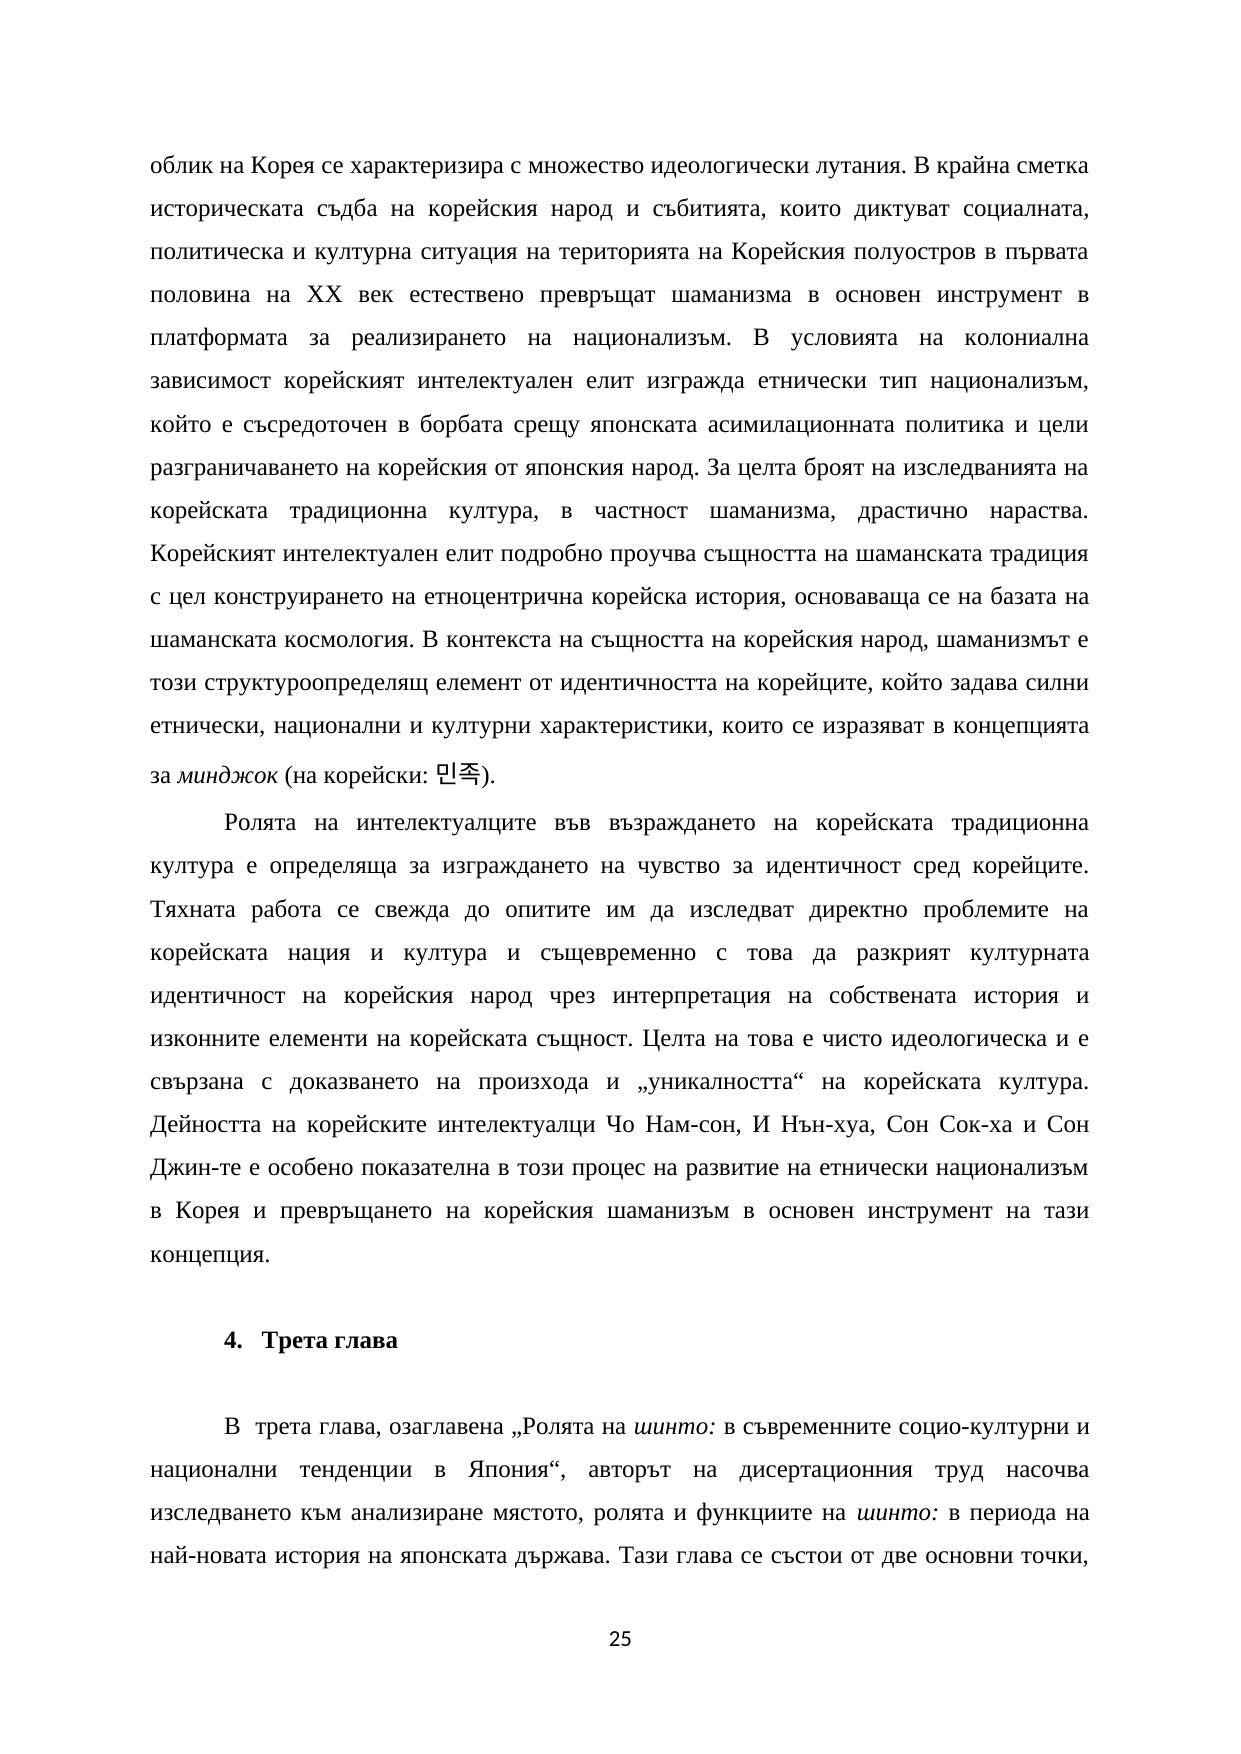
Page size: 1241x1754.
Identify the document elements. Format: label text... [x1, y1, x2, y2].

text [150, 1411, 1090, 1569]
list Трета глава [224, 1325, 1090, 1354]
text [150, 150, 1090, 790]
text Ролята на интелектуалците във възраждането на корейската традиционна култура е определяща за изграждането на чувство за идентичност сред корейците. Тяхната работа се свежда до опитите им да изследват директно проблемите на корейската нация и култура и същевременно с това да разкрият културната идентичност на корейския народ чрез интерпретация на собствената история и изконните елементи на корейската същност. Целта на това е чисто идеологическа и е свързана с доказването на произхода и „уникалността“ на корейската култура. Дейността на корейските интелектуалци Чо Нам-сон, И Нън-хуа, Сон Сок-ха и Сон Джин-те е особено показателна в този процес на развитие на етнически национализъм в Корея и превръщането на корейския шаманизъм в основен инструмент на тази концепция. [150, 807, 1090, 1267]
